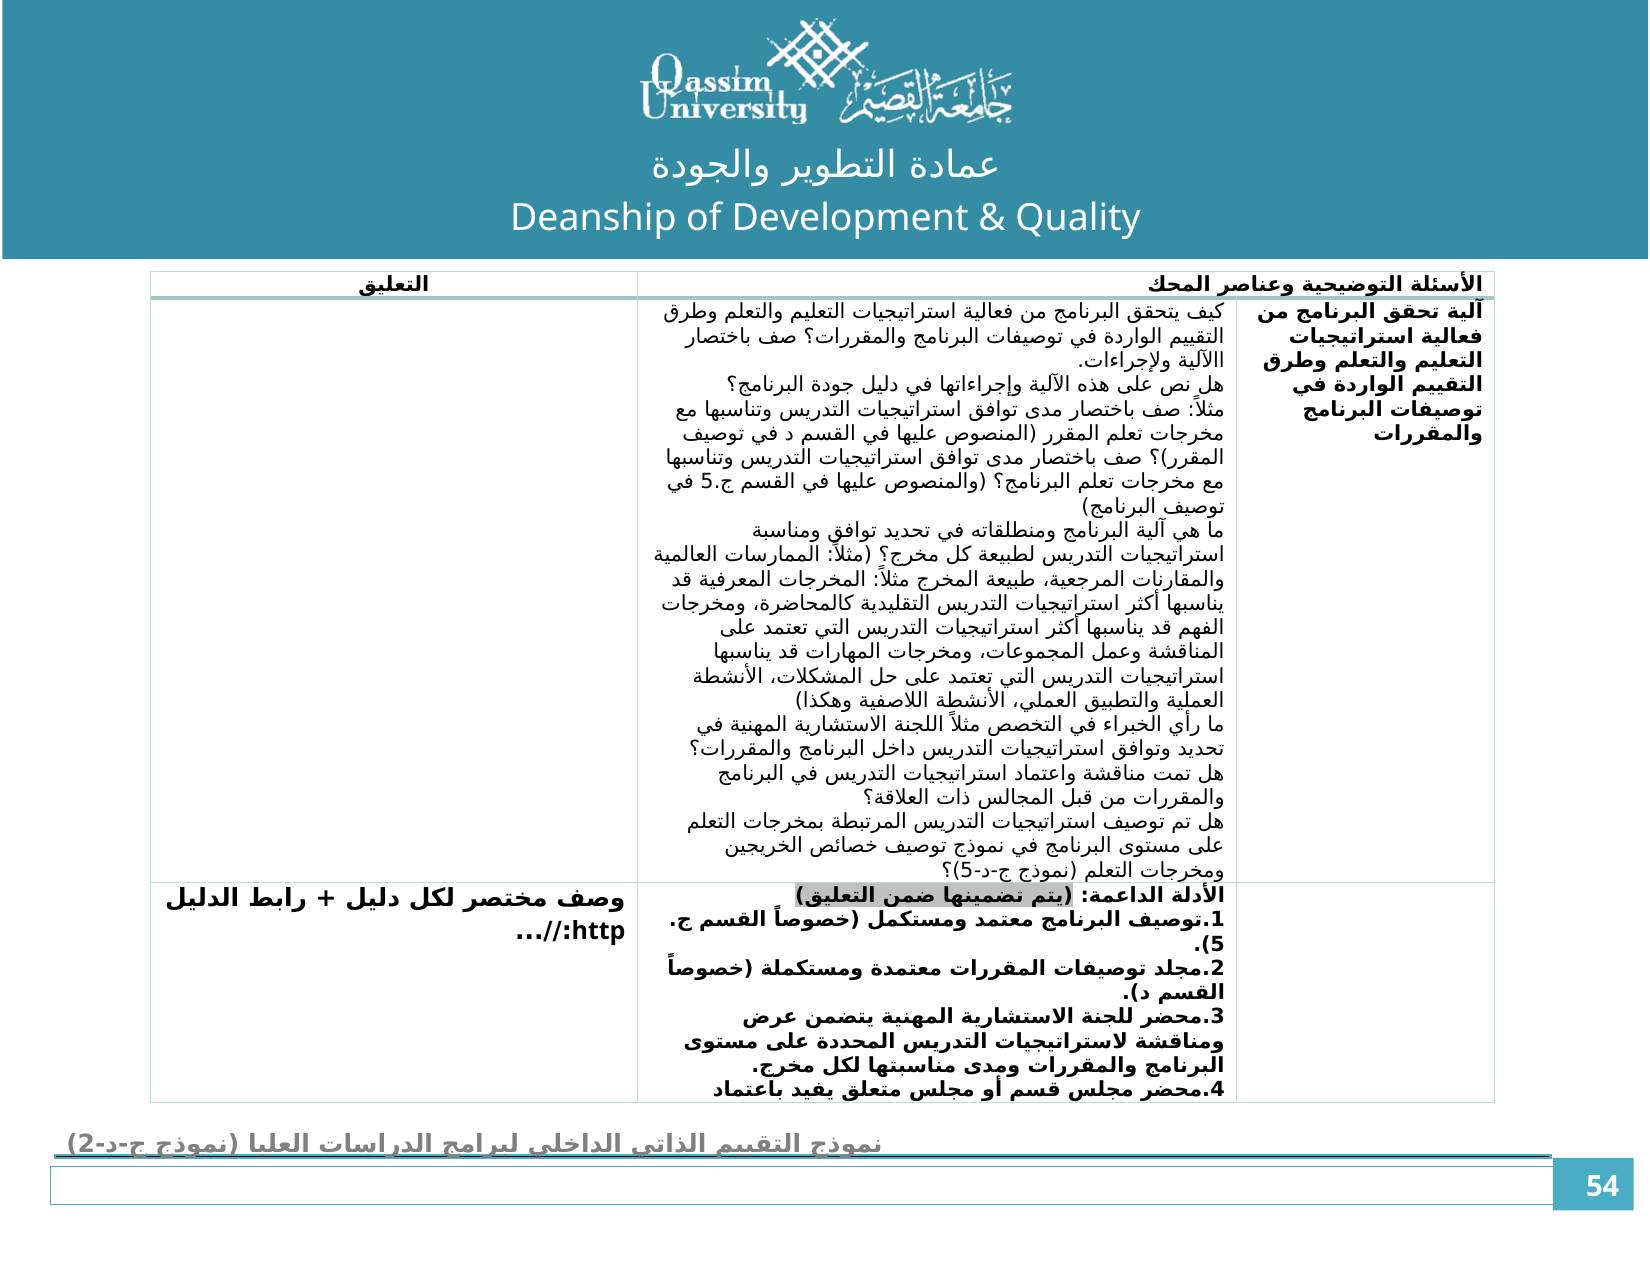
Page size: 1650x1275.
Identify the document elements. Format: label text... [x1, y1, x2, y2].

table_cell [638, 883, 1236, 1102]
table_cell كيف يتحقق البرنامج من فعالية استراتيجيات التعليم والتعلم وطرق التقييم الواردة في توصيفات البرنامج والمقررات؟ صف باختصار االآلية ولإجراءات. هل نص على هذه الآلية وإجراءاتها في دليل جودة البرنامج؟ مثلاً: صف باختصار مدى توافق استراتيجيات التدريس وتناسبها مع مخرجات تعلم المقرر (المنصوص عليها في القسم د في توصيف المقرر)؟ صف باختصار مدى توافق استراتيجيات التدريس وتناسبها مع مخرجات تعلم البرنامج؟ (والمنصوص عليها في القسم ج.5 في توصيف البرنامج) ما هي آلية البرنامج ومنطلقاته في تحديد توافق ومناسبة استراتيجيات التدريس لطبيعة كل مخرج؟ (مثلاً: الممارسات العالمية والمقارنات المرجعية، طبيعة المخرج مثلاً: المخرجات المعرفية قد يناسبها أكثر استراتيجيات التدريس التقليدية كالمحاضرة، ومخرجات الفهم قد يناسبها أكثر استراتيجيات التدريس التي تعتمد على المناقشة وعمل المجموعات، ومخرجات المهارات قد يناسبها استراتيجيات التدريس التي تعتمد على حل المشكلات، الأنشطة العملية والتطبيق العملي، الأنشطة اللاصفية وهكذا) ما رأي الخبراء في التخصص مثلاً اللجنة الاستشارية المهنية في تحديد وتوافق استراتيجيات التدريس داخل البرنامج والمقررات؟ هل تمت مناقشة واعتماد استراتيجيات التدريس في البرنامج والمقررات من قبل المجالس ذات العلاقة؟ هل تم توصيف استراتيجيات التدريس المرتبطة بمخرجات التعلم على مستوى البرنامج في نموذج توصيف خصائص الخريجين ومخرجات التعلم (نموذج ج-د-5)؟ [638, 300, 1236, 882]
table_cell [1237, 883, 1494, 1102]
table_header الأسئلة التوضيحية وعناصر المحك [638, 272, 1494, 296]
table_cell [151, 300, 637, 882]
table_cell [151, 883, 637, 1102]
table_cell آلية تحقق البرنامج من فعالية استراتيجيات التعليم والتعلم وطرق التقييم الواردة في توصيفات البرنامج والمقررات [1237, 300, 1494, 882]
table_header التعليق [151, 272, 637, 296]
